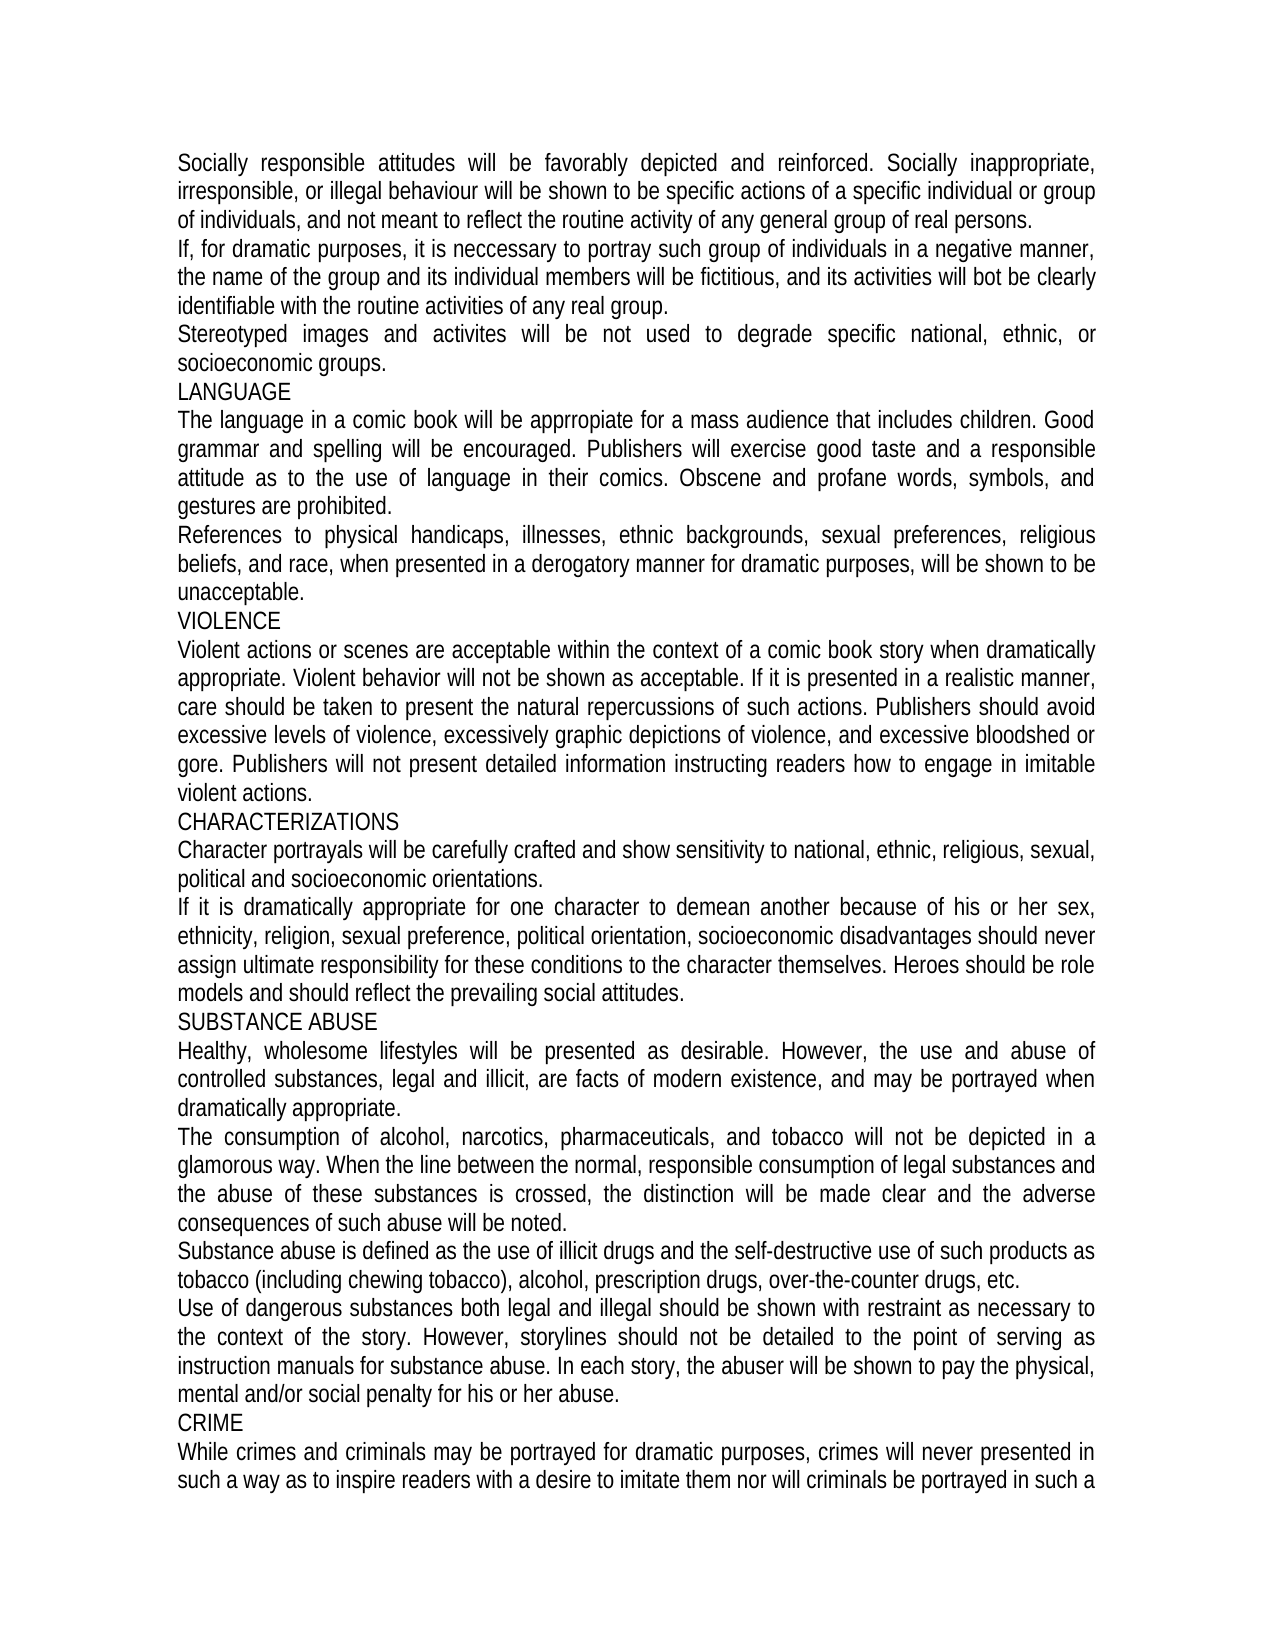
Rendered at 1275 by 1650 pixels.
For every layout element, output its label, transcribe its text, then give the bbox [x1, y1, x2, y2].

text CRIME [177, 1408, 1098, 1437]
text Stereotyped images and activites will be not used to degrade specific national, ethnic, or socioeconomic groups. [177, 319, 1098, 377]
text Violent actions or scenes are acceptable within the context of a comic book story when dramatically appropriate. Violent behavior will not be shown as acceptable. If it is presented in a realistic manner, care should be taken to present the natural repercussions of such actions. Publishers should avoid excessive levels of violence, excessively graphic depictions of violence, and excessive bloodshed or gore. Publishers will not present detailed information instructing readers how to engage in imitable violent actions. [177, 634, 1098, 806]
text References to physical handicaps, illnesses, ethnic backgrounds, sexual preferences, religious beliefs, and race, when presented in a derogatory manner for dramatic purposes, will be shown to be unacceptable. [177, 520, 1098, 606]
text Socially responsible attitudes will be favorably depicted and reinforced. Socially inappropriate, irresponsible, or illegal behaviour will be shown to be specific actions of a specific individual or group of individuals, and not meant to reflect the routine activity of any general group of real persons. [177, 148, 1098, 233]
text If, for dramatic purposes, it is neccessary to portray such group of individuals in a negative manner, the name of the group and its individual members will be fictitious, and its activities will bot be clearly identifiable with the routine activities of any real group. [177, 233, 1098, 319]
text Character portrayals will be carefully crafted and show sensitivity to national, ethnic, religious, sexual, political and socioeconomic orientations. [177, 835, 1098, 892]
text Healthy, wholesome lifestyles will be presented as desirable. However, the use and abuse of controlled substances, legal and illicit, are facts of modern existence, and may be portrayed when dramatically appropriate. [177, 1036, 1098, 1122]
text The language in a comic book will be apprropiate for a mass audience that includes children. Good grammar and spelling will be encouraged. Publishers will exercise good taste and a responsible attitude as to the use of language in their comics. Obscene and profane words, symbols, and gestures are prohibited. [177, 405, 1098, 520]
text Use of dangerous substances both legal and illegal should be shown with restraint as necessary to the context of the story. However, storylines should not be detailed to the point of serving as instruction manuals for substance abuse. In each story, the abuser will be shown to pay the physical, mental and/or social penalty for his or her abuse. [177, 1293, 1098, 1408]
text CHARACTERIZATIONS [177, 806, 1098, 835]
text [177, 1437, 1098, 1494]
text Substance abuse is defined as the use of illicit drugs and the self-destructive use of such products as tobacco (including chewing tobacco), alcohol, prescription drugs, over-the-counter drugs, etc. [177, 1236, 1098, 1293]
text VIOLENCE [177, 606, 1098, 634]
text If it is dramatically appropriate for one character to demean another because of his or her sex, ethnicity, religion, sexual preference, political orientation, socioeconomic disadvantages should never assign ultimate responsibility for these conditions to the character themselves. Heroes should be role models and should reflect the prevailing social attitudes. [177, 892, 1098, 1007]
text The consumption of alcohol, narcotics, pharmaceuticals, and tobacco will not be depicted in a glamorous way. When the line between the normal, responsible consumption of legal substances and the abuse of these substances is crossed, the distinction will be made clear and the adverse consequences of such abuse will be noted. [177, 1122, 1098, 1236]
text SUBSTANCE ABUSE [177, 1007, 1098, 1036]
text LANGUAGE [177, 377, 1098, 405]
